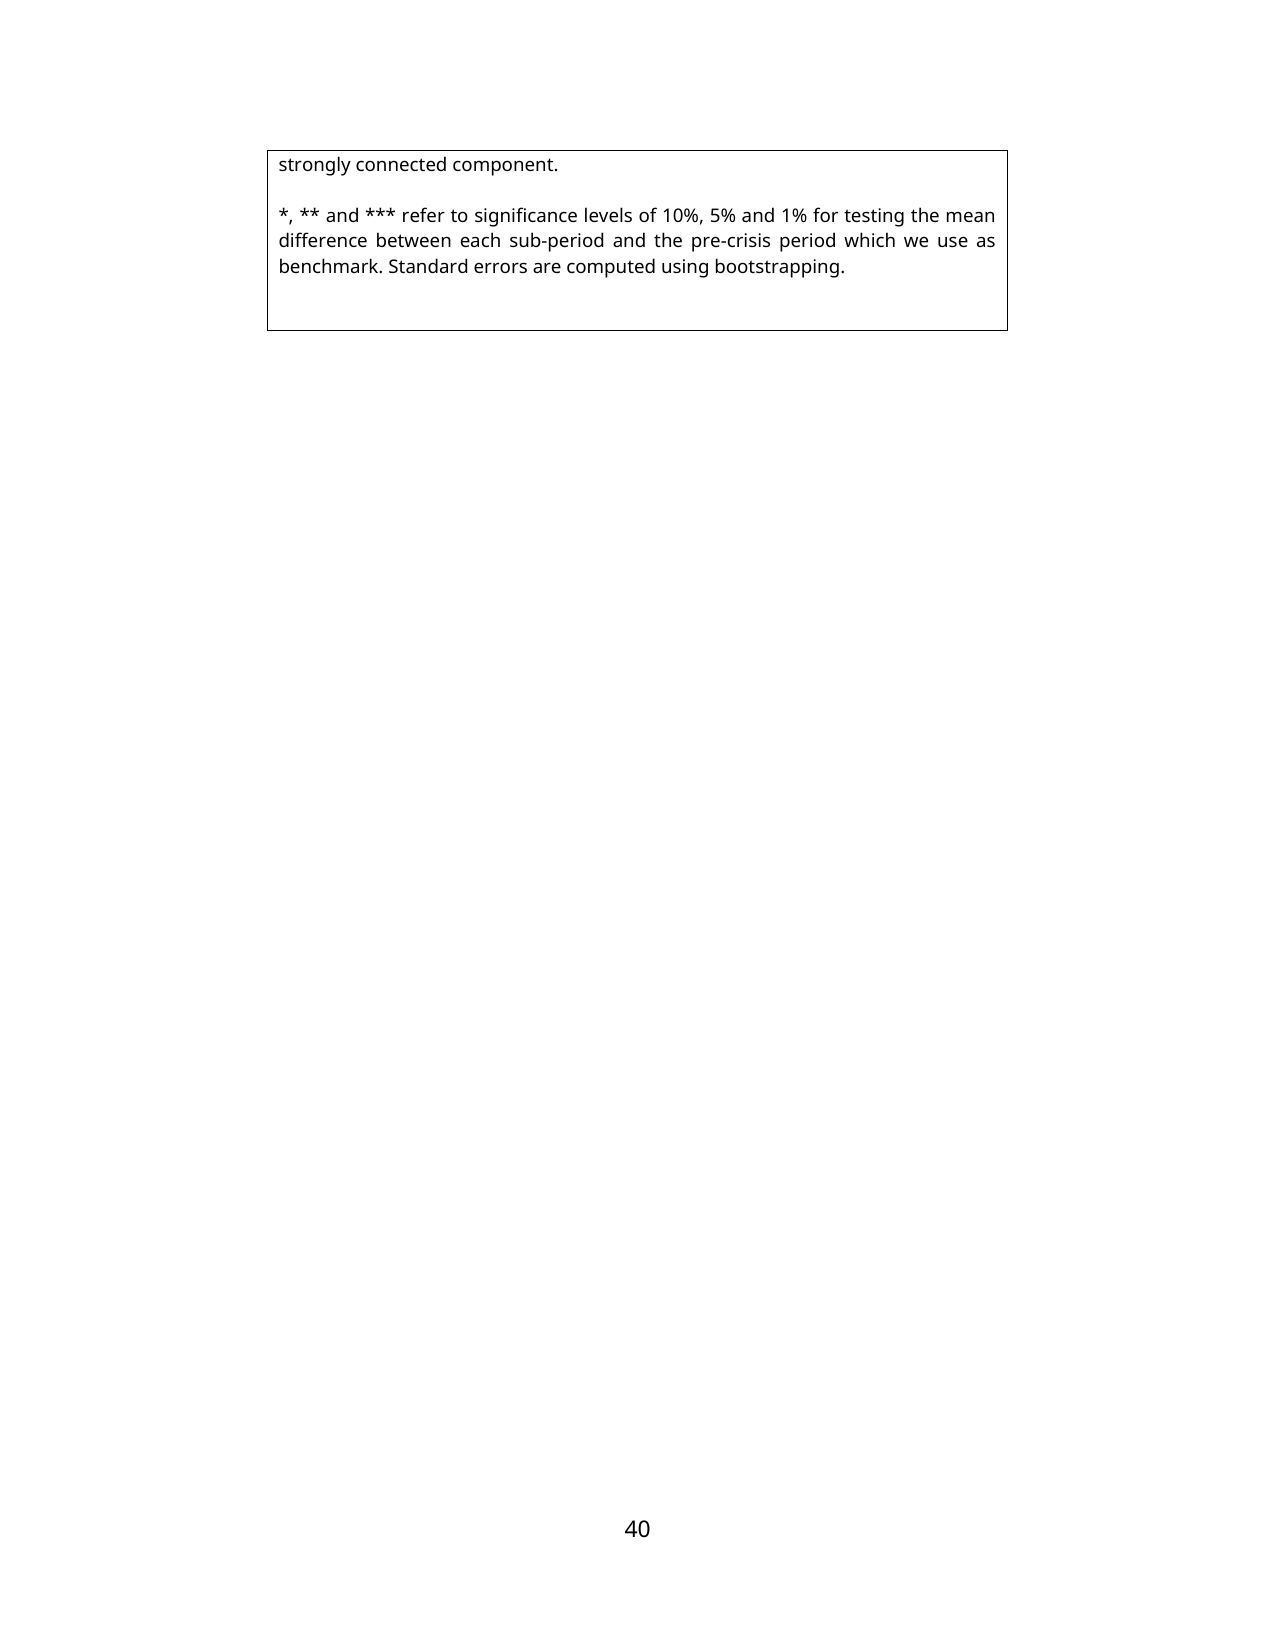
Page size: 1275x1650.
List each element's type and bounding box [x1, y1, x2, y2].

table_cell [268, 151, 1007, 330]
